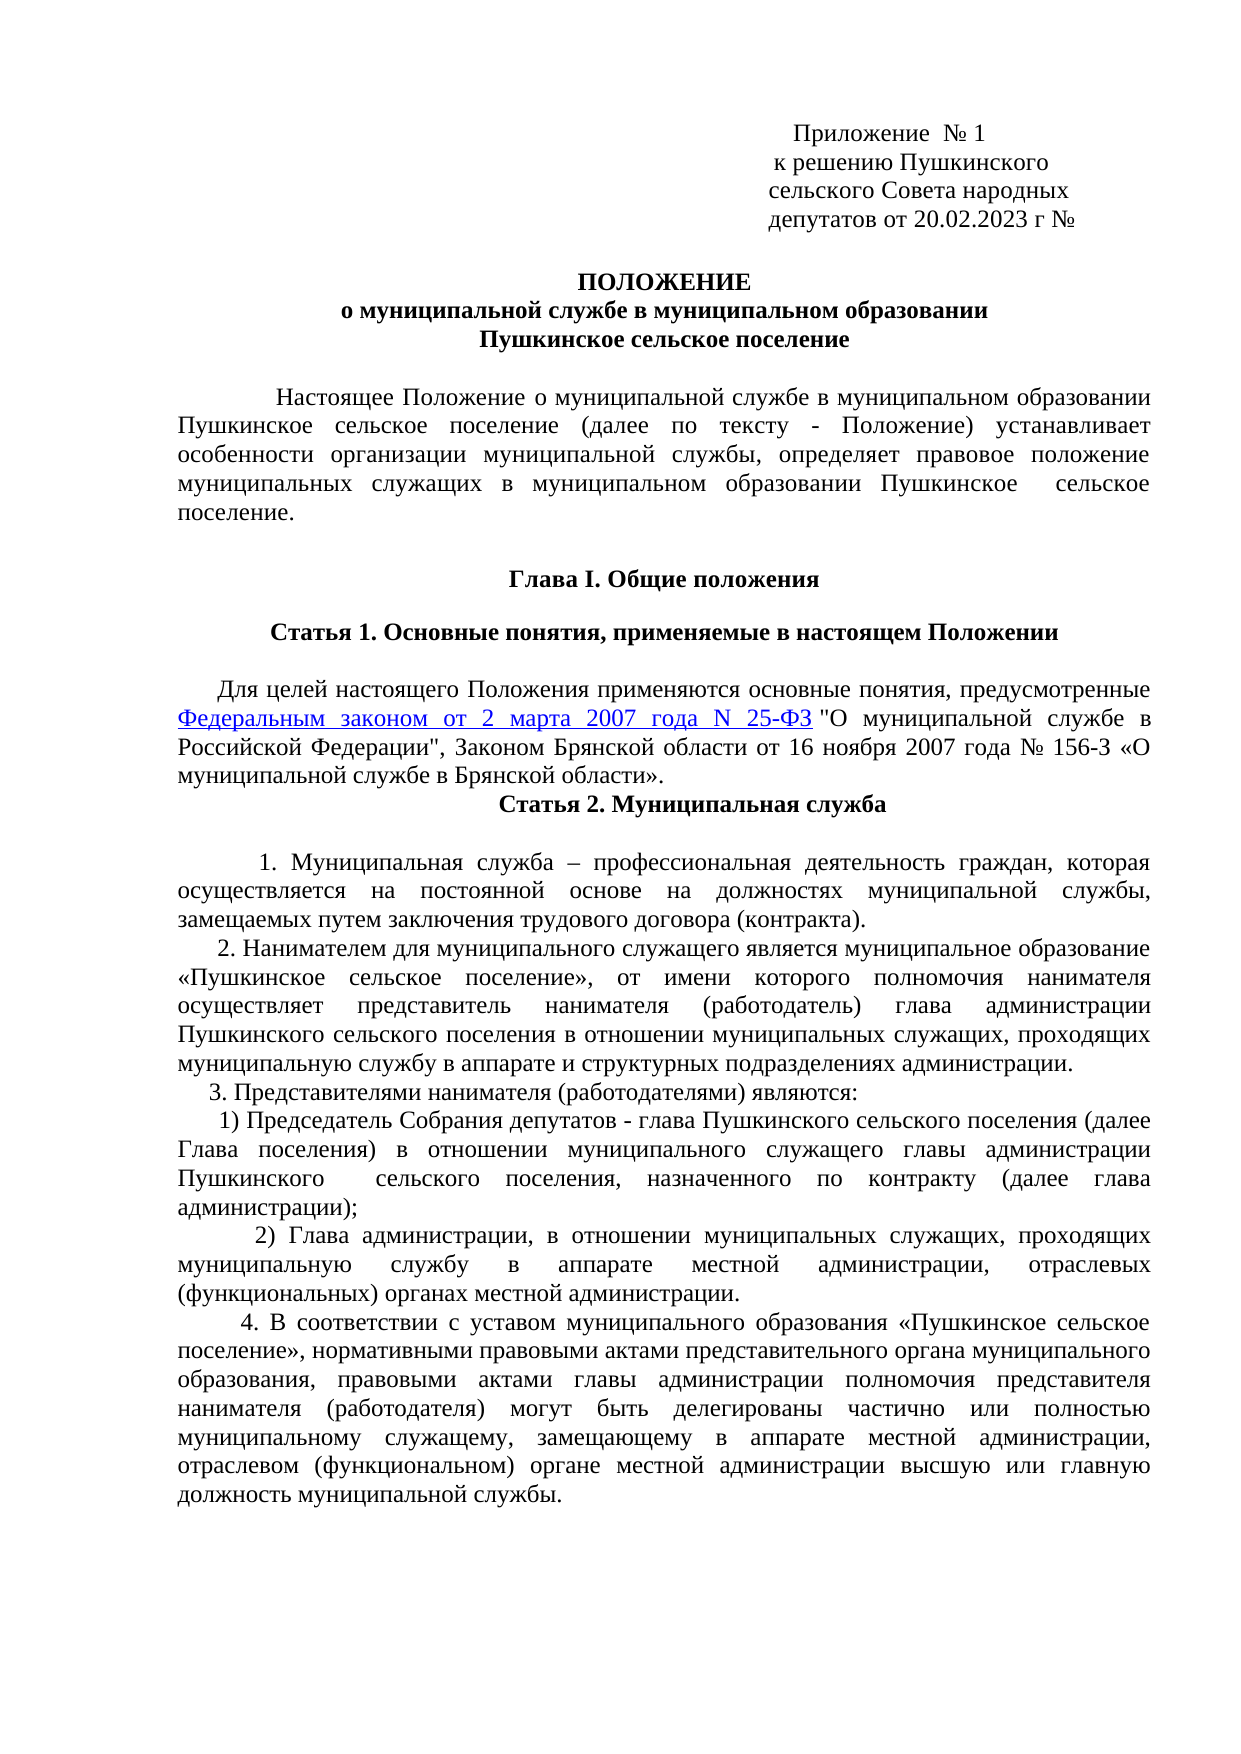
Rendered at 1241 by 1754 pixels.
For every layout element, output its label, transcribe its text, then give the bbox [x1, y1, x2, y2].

text Настоящее Положение о муниципальной службе в муниципальном образовании Пушкинское сельское поселение (далее по тексту - Положение) устанавливает особенности организации муниципальной службы, определяет правовое положение муниципальных служащих в муниципальном образовании Пушкинское сельское поселение. [177, 382, 1152, 525]
text Приложение № 1 [693, 118, 1152, 147]
text 1. Муниципальная служба – профессиональная деятельность граждан, которая осуществляется на постоянной основе на должностях муниципальной службы, замещаемых путем заключения трудового договора (контракта). [177, 847, 1152, 933]
text Пушкинское сельское поселение [177, 324, 1152, 353]
text Статья 1. Основные понятия, применяемые в настоящем Положении [177, 617, 1152, 645]
text 2) Глава администрации, в отношении муниципальных служащих, проходящих муниципальную службу в аппарате местной администрации, отраслевых (функциональных) органах местной администрации. [177, 1220, 1152, 1307]
text о муниципальной службе в муниципальном образовании [177, 295, 1152, 324]
text ПОЛОЖЕНИЕ [177, 267, 1152, 295]
text депутатов от 20.02.2023 г № [177, 204, 1152, 233]
text 4. В соответствии с уставом муниципального образования «Пушкинское сельское поселение», нормативными правовыми актами представительного органа муниципального образования, правовыми актами главы администрации полномочия представителя нанимателя (работодателя) могут быть делегированы частично или полностью муниципальному служащему, замещающему в аппарате местной администрации, отраслевом (функциональном) органе местной администрации высшую или главную должность муниципальной службы. [177, 1307, 1152, 1508]
text 3. Представителями нанимателя (работодателями) являются: [177, 1077, 1152, 1105]
text Для целей настоящего Положения применяются основные понятия, предусмотренные Федеральным законом от 2 марта 2007 года N 25-ФЗ "О муниципальной службе в Российской Федерации", Законом Брянской области от 16 ноября 2007 года № 156-З «О муниципальной службе в Брянской области». [177, 674, 1152, 789]
text 1) Председатель Собрания депутатов - глава Пушкинского сельского поселения (далее Глава поселения) в отношении муниципального служащего главы администрации Пушкинского сельского поселения, назначенного по контракту (далее глава администрации); [177, 1105, 1152, 1220]
text 2. Нанимателем для муниципального служащего является муниципальное образование «Пушкинское сельское поселение», от имени которого полномочия нанимателя осуществляет представитель нанимателя (работодатель) глава администрации Пушкинского сельского поселения в отношении муниципальных служащих, проходящих муниципальную службу в аппарате и структурных подразделениях администрации. [177, 933, 1152, 1077]
text сельского Совета народных [177, 176, 1152, 204]
text к решению Пушкинского [693, 147, 1152, 176]
text Глава I. Общие положения [177, 564, 1152, 593]
text Статья 2. Муниципальная служба [177, 789, 1152, 818]
